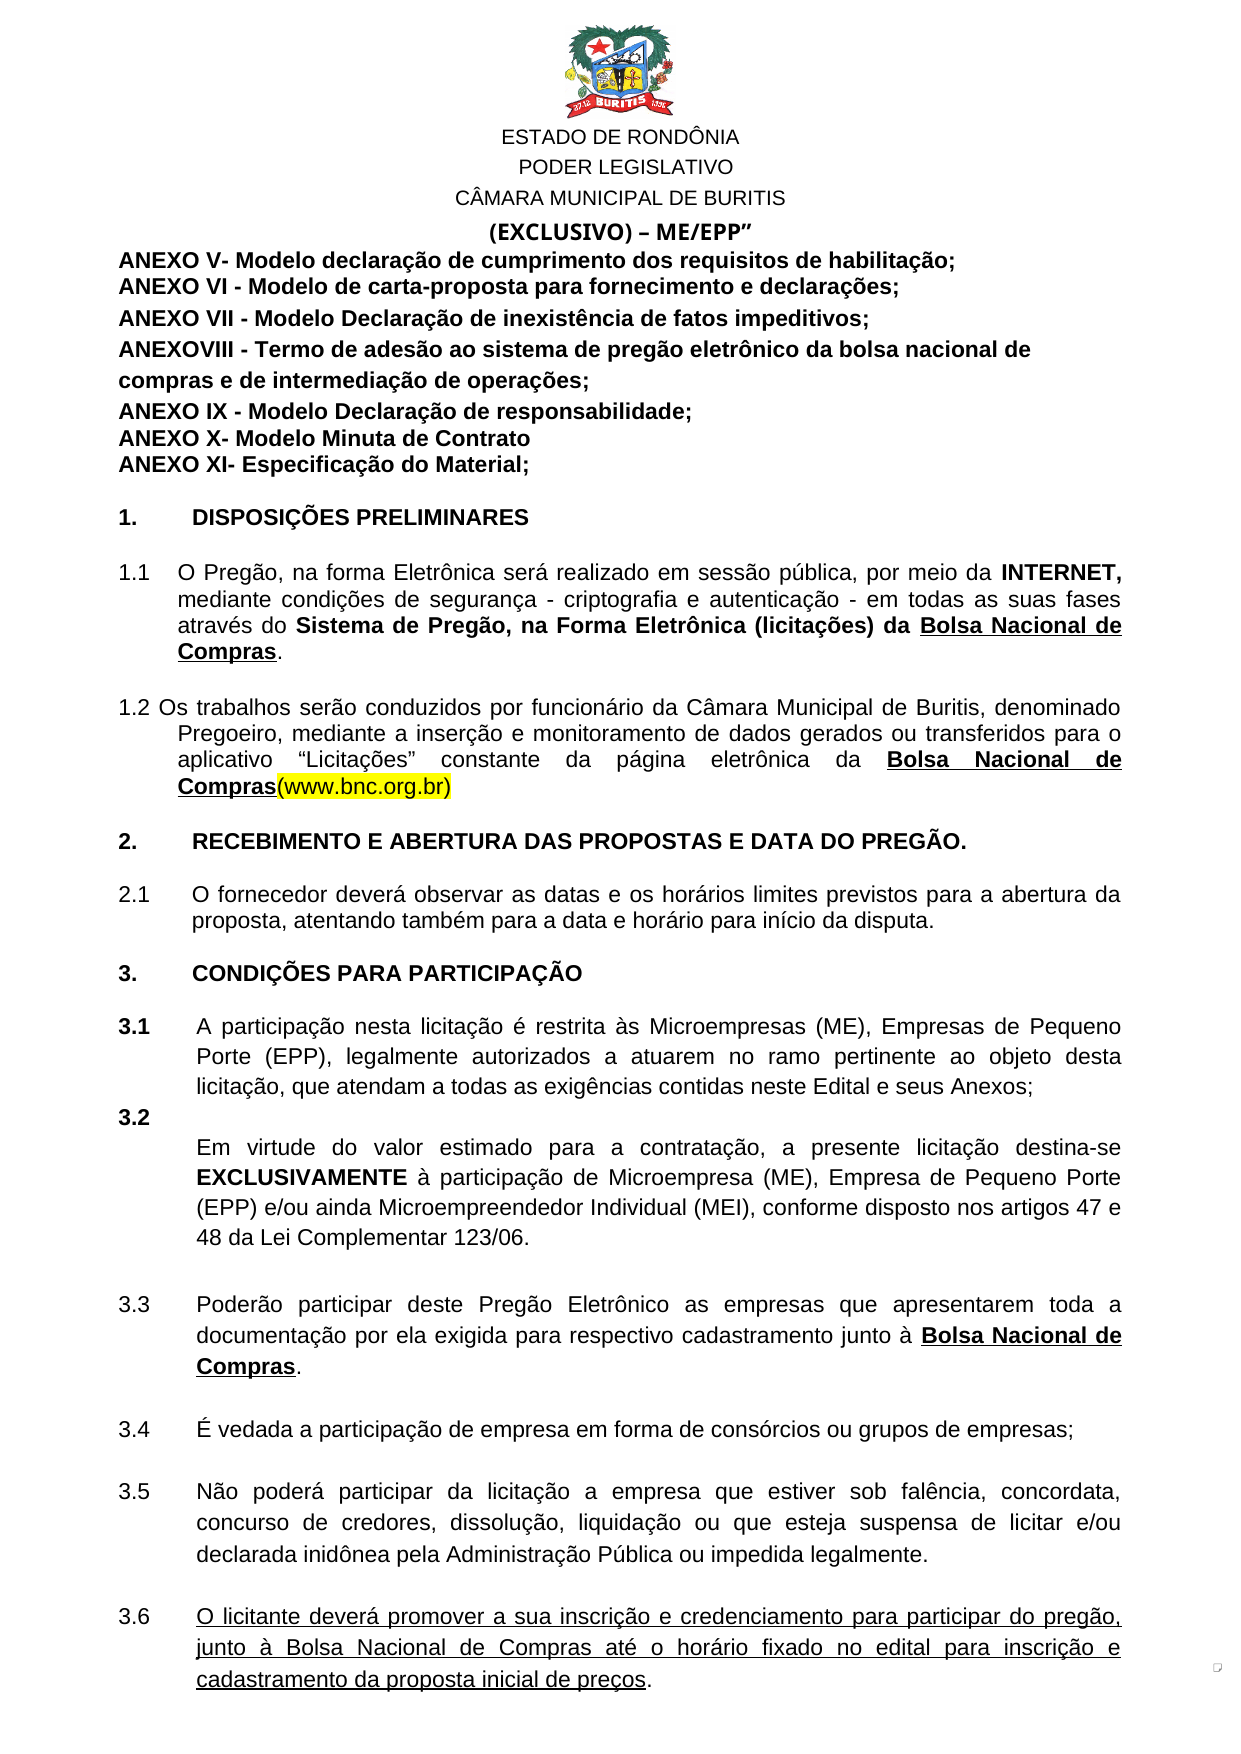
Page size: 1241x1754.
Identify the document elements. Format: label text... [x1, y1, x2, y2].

text 2. RECEBIMENTO E ABERTURA DAS PROPOSTAS E DATA DO PREGÃO. [118, 828, 1122, 855]
text ANEXOVIII - Termo de adesão ao sistema de pregão eletrônico da bolsa nacional de compras e de intermediação de operações; [118, 331, 1122, 393]
text ANEXO XI- Especificação do Material; [118, 451, 1122, 477]
text ANEXO VI - Modelo de carta-proposta para fornecimento e declarações; [118, 273, 1122, 299]
list Não poderá participar da licitação a empresa que estiver sob falência, concordata, concurso de credores, dissolução, liquidação ou que esteja suspensa de licitar e/ou declarada inidônea pela Administração Pública ou impedida legalmente. [118, 1473, 1122, 1567]
list É vedada a participação de empresa em forma de consórcios ou grupos de empresas; [118, 1411, 1122, 1442]
text Em virtude do valor estimado para a contratação, a presente licitação destina-se EXCLUSIVAMENTE à participação de Microempresa (ME), Empresa de Pequeno Porte (EPP) e/ou ainda Microempreendedor Individual (MEI), conforme disposto nos artigos 47 e 48 da Lei Complementar 123/06. [196, 1134, 1122, 1251]
text ANEXO IX - Modelo Declaração de responsabilidade; [118, 393, 1122, 424]
text ANEXO VII - Modelo Declaração de inexistência de fatos impeditivos; [118, 299, 1122, 331]
text ANEXO X- Modelo Minuta de Contrato [118, 424, 1122, 451]
text 3. CONDIÇÕES PARA PARTICIPAÇÃO [118, 960, 1122, 986]
text 1.1 O Pregão, na forma Eletrônica será realizado em sessão pública, por meio da INTERNET, mediante condições de segurança - criptografia e autenticação - em todas as suas fases através do Sistema de Pregão, na Forma Eletrônica (licitações) da Bolsa Nacional de Compras. [118, 559, 1122, 664]
text ANEXO V- Modelo declaração de cumprimento dos requisitos de habilitação; [118, 247, 1122, 273]
list Poderão participar deste Pregão Eletrônico as empresas que apresentarem toda a documentação por ela exigida para respectivo cadastramento junto à Bolsa Nacional de Compras. [118, 1286, 1122, 1379]
list A participação nesta licitação é restrita às Microempresas (ME), Empresas de Pequeno Porte (EPP), legalmente autorizados a atuarem no ramo pertinente ao objeto desta licitação, que atendam a todas as exigências contidas neste Edital e seus Anexos; [118, 1013, 1122, 1099]
text 1.2 Os trabalhos serão conduzidos por funcionário da Câmara Municipal de Buritis, denominado Pregoeiro, mediante a inserção e monitoramento de dados gerados ou transferidos para o aplicativo “Licitações” constante da página eletrônica da Bolsa Nacional de Compras(www.bnc.org.br) [118, 694, 1122, 799]
text 1. DISPOSIÇÕES PRELIMINARES [118, 504, 1122, 530]
text 2.1 O fornecedor deverá observar as datas e os horários limites previstos para a abertura da proposta, atentando também para a data e horário para início da disputa. [118, 881, 1122, 934]
picture [564, 25, 676, 119]
list O licitante deverá promover a sua inscrição e credenciamento para participar do pregão, junto à Bolsa Nacional de Compras até o horário fixado no edital para inscrição e cadastramento da proposta inicial de preços. [118, 1598, 1122, 1692]
